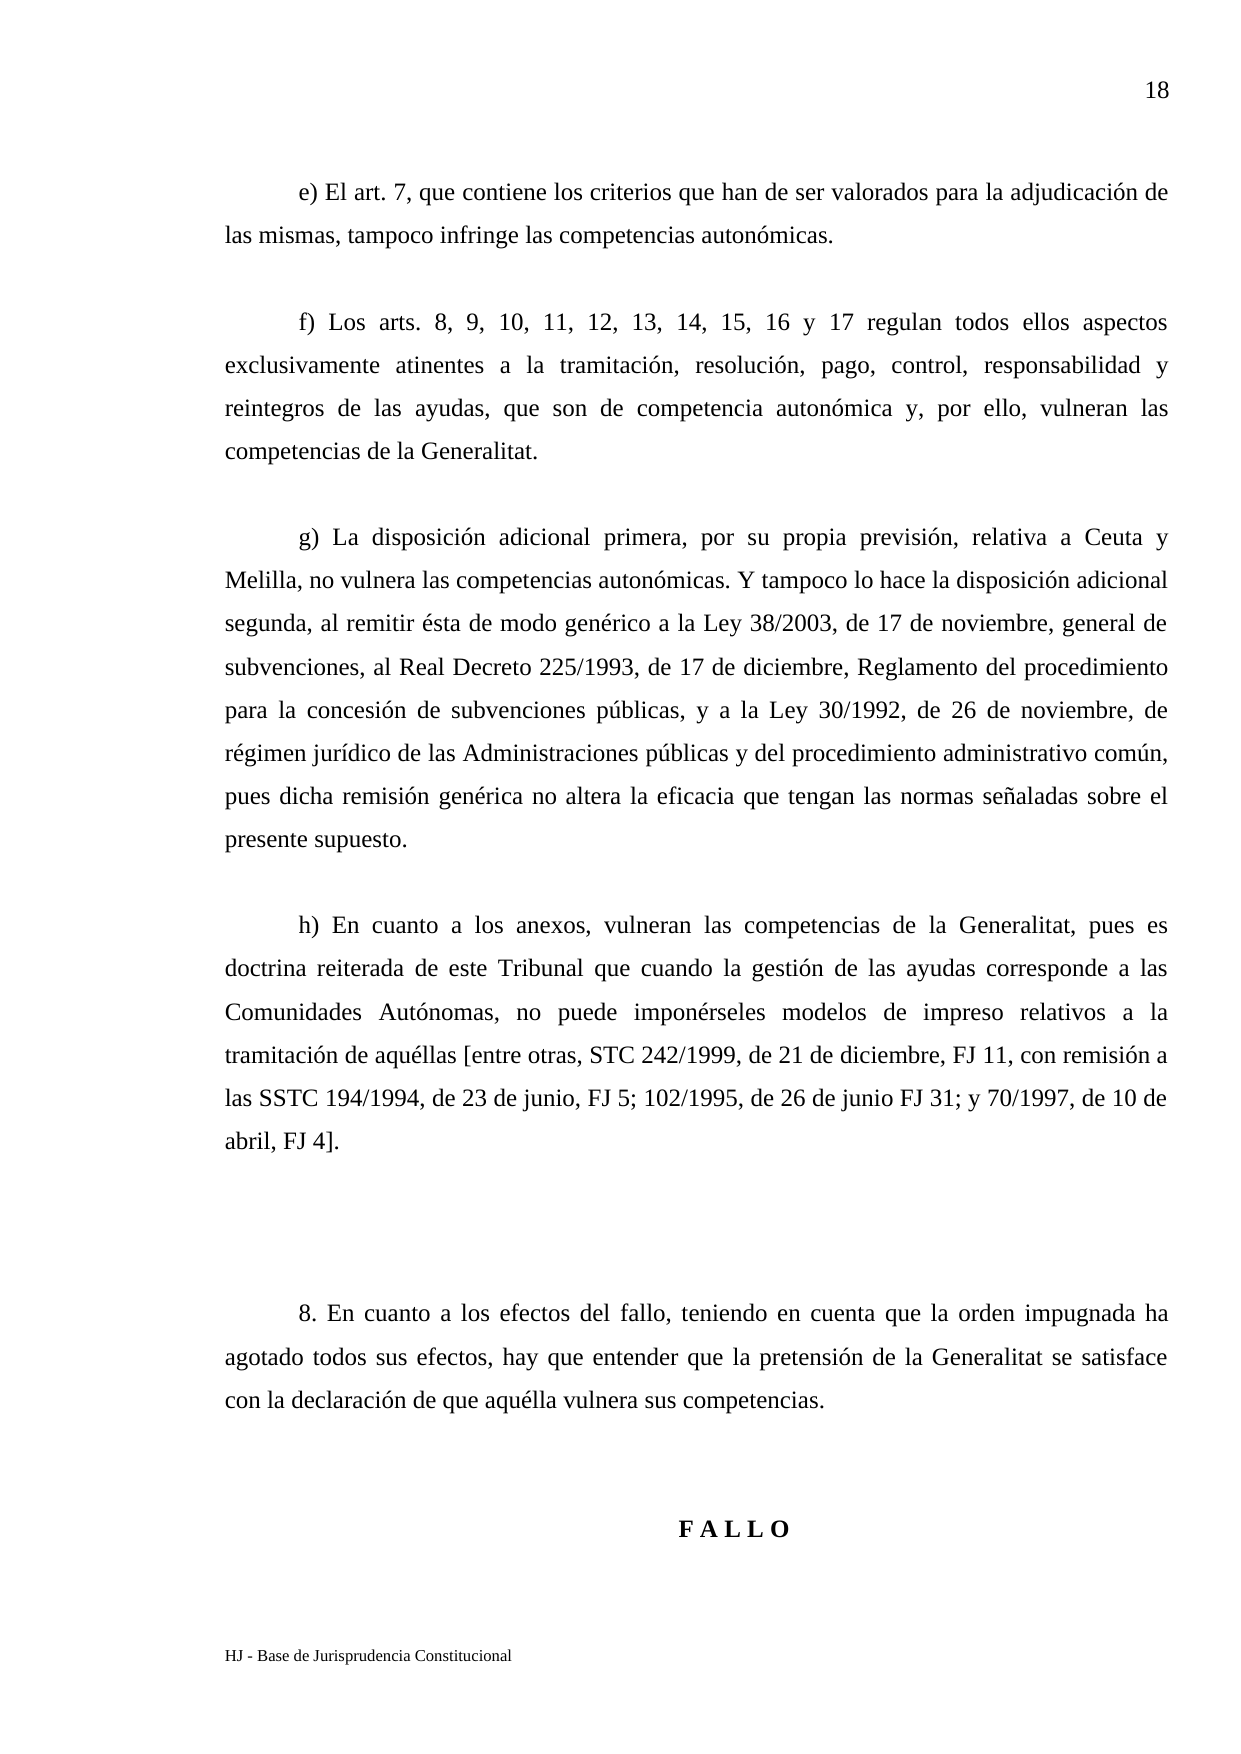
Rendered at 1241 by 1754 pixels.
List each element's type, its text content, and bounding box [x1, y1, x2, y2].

text 8. En cuanto a los efectos del fallo, teniendo en cuenta que la orden impugnada ha agotado todos sus efectos, hay que entender que la pretensión de la Generalitat se satisface con la declaración de que aquélla vulnera sus competencias. [224, 1298, 1169, 1413]
subtitle F A L L O [224, 1514, 1169, 1543]
text h) En cuanto a los anexos, vulneran las competencias de la Generalitat, pues es doctrina reiterada de este Tribunal que cuando la gestión de las ayudas corresponde a las Comunidades Autónomas, no puede imponérseles modelos de impreso relativos a la tramitación de aquéllas [entre otras, STC 242/1999, de 21 de diciembre, FJ 11, con remisión a las SSTC 194/1994, de 23 de junio, FJ 5; 102/1995, de 26 de junio FJ 31; y 70/1997, de 10 de abril, FJ 4]. [224, 910, 1169, 1155]
text f) Los arts. 8, 9, 10, 11, 12, 13, 14, 15, 16 y 17 regulan todos ellos aspectos exclusivamente atinentes a la tramitación, resolución, pago, control, responsabilidad y reintegros de las ayudas, que son de competencia autonómica y, por ello, vulneran las competencias de la Generalitat. [224, 307, 1169, 465]
text e) El art. 7, que contiene los criterios que han de ser valorados para la adjudicación de las mismas, tampoco infringe las competencias autonómicas. [224, 177, 1169, 249]
text g) La disposición adicional primera, por su propia previsión, relativa a Ceuta y Melilla, no vulnera las competencias autonómicas. Y tampoco lo hace la disposición adicional segunda, al remitir ésta de modo genérico a la Ley 38/2003, de 17 de noviembre, general de subvenciones, al Real Decreto 225/1993, de 17 de diciembre, Reglamento del procedimiento para la concesión de subvenciones públicas, y a la Ley 30/1992, de 26 de noviembre, de régimen jurídico de las Administraciones públicas y del procedimiento administrativo común, pues dicha remisión genérica no altera la eficacia que tengan las normas señaladas sobre el presente supuesto. [224, 522, 1169, 853]
